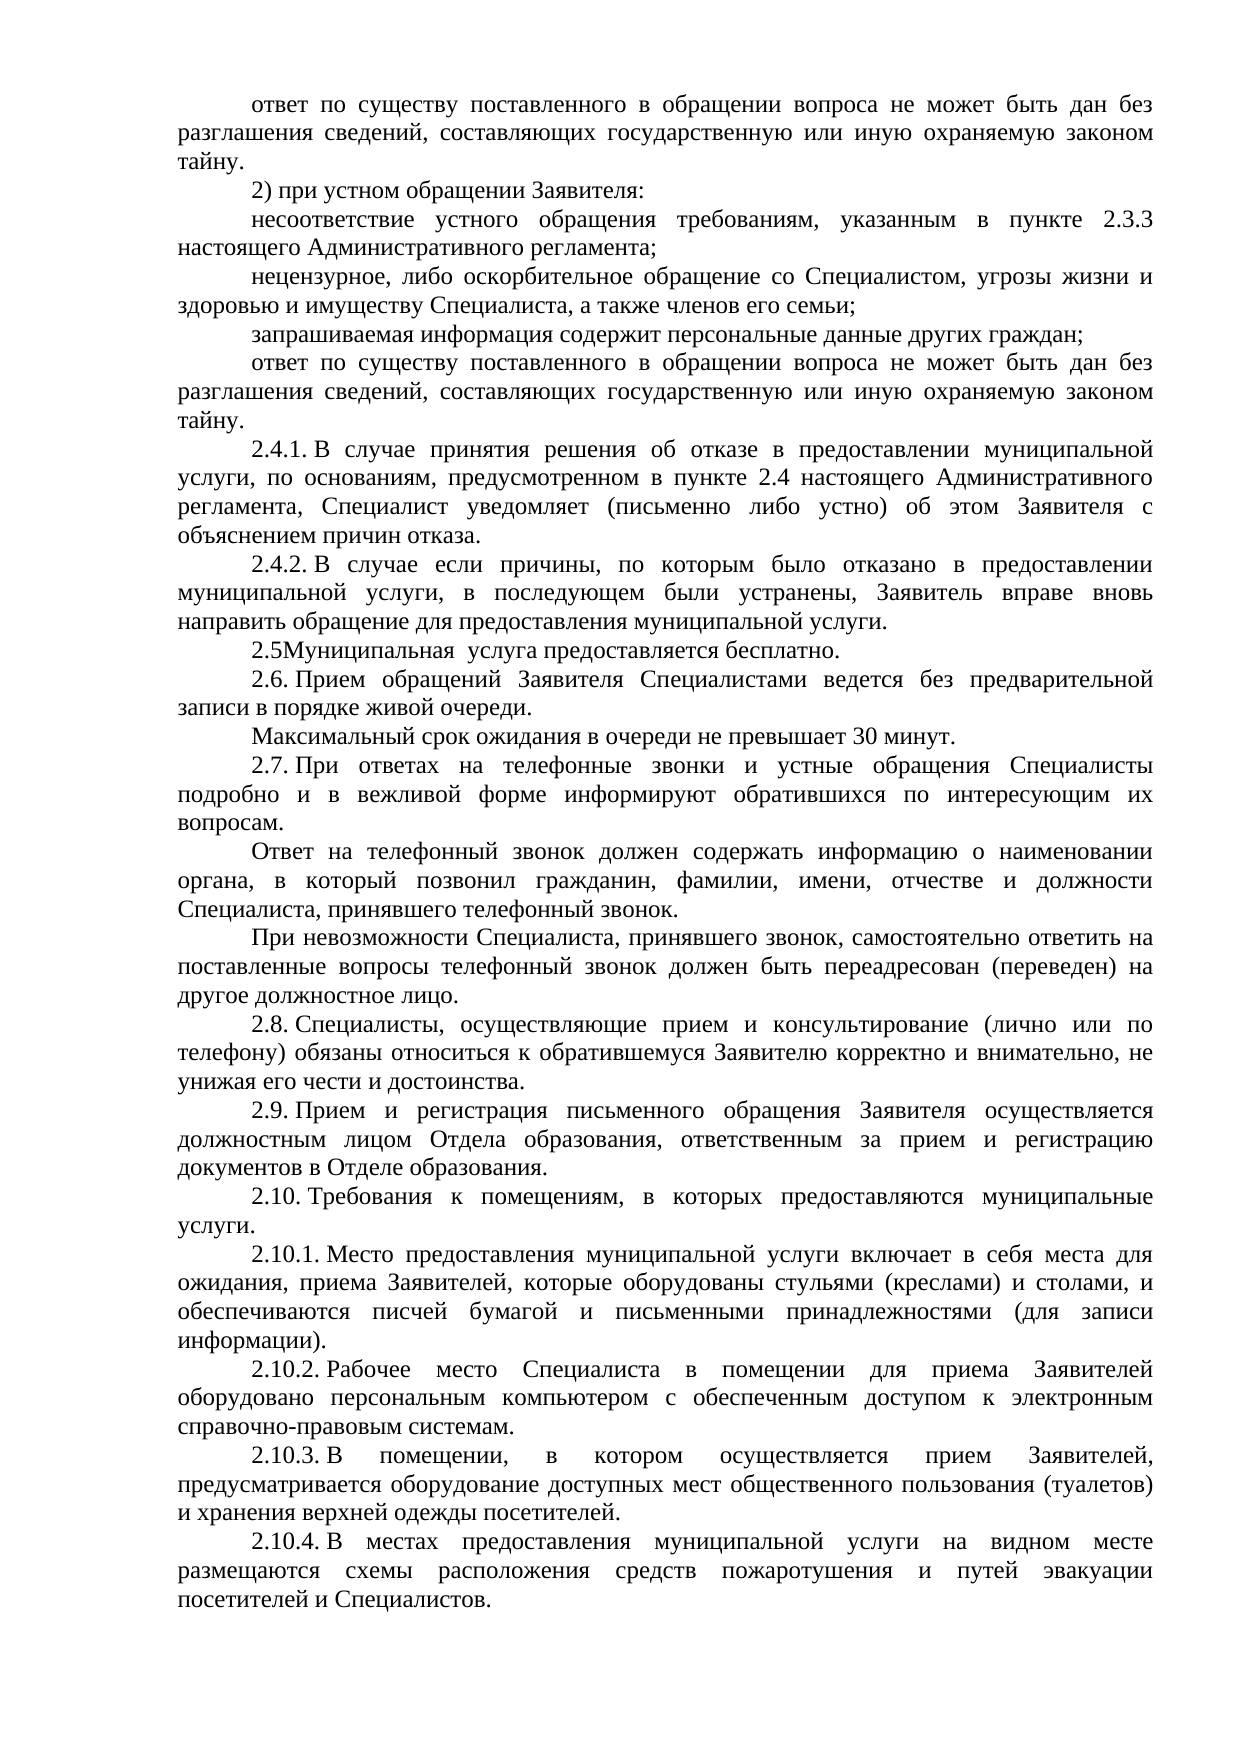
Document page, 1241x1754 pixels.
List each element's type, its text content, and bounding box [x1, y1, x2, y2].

text 2.10.1. Место предоставления муниципальной услуги включает в себя места для ожидания, приема Заявителей, которые оборудованы стульями (креслами) и столами, и обеспечиваются писчей бумагой и письменными принадлежностями (для записи информации). [177, 1239, 1154, 1354]
text запрашиваемая информация содержит персональные данные других граждан; [177, 319, 1154, 347]
text несоответствие устного обращения требованиям, указанным в пункте 2.3.3 настоящего Административного регламента; [177, 204, 1154, 261]
text При невозможности Специалиста, принявшего звонок, самостоятельно ответить на поставленные вопросы телефонный звонок должен быть переадресован (переведен) на другое должностное лицо. [177, 922, 1154, 1009]
text 2.4.2. В случае если причины, по которым было отказано в предоставлении муниципальной услуги, в последующем были устранены, Заявитель вправе вновь направить обращение для предоставления муниципальной услуги. [177, 549, 1154, 635]
text ответ по существу поставленного в обращении вопроса не может быть дан без разглашения сведений, составляющих государственную или иную охраняемую законом тайну. [177, 347, 1154, 434]
text 2.6. Прием обращений Заявителя Специалистами ведется без предварительной записи в порядке живой очереди. [177, 664, 1154, 721]
text ответ по существу поставленного в обращении вопроса не может быть дан без разглашения сведений, составляющих государственную или иную охраняемую законом тайну. [177, 89, 1154, 175]
text 2.5Муниципальная услуга предоставляется бесплатно. [177, 635, 1154, 664]
text 2.7. При ответах на телефонные звонки и устные обращения Специалисты подробно и в вежливой форме информируют обратившихся по интересующим их вопросам. [177, 750, 1154, 836]
text 2.4.1. В случае принятия решения об отказе в предоставлении муниципальной услуги, по основаниям, предусмотренном в пункте 2.4 настоящего Административного регламента, Специалист уведомляет (письменно либо устно) об этом Заявителя с объяснением причин отказа. [177, 434, 1154, 549]
text 2.10.2. Рабочее место Специалиста в помещении для приема Заявителей оборудовано персональным компьютером с обеспеченным доступом к электронным справочно-правовым системам. [177, 1354, 1154, 1440]
text 2.9. Прием и регистрация письменного обращения Заявителя осуществляется должностным лицом Отдела образования, ответственным за прием и регистрацию документов в Отделе образования. [177, 1095, 1154, 1181]
text 2.10.4. В местах предоставления муниципальной услуги на видном месте размещаются схемы расположения средств пожаротушения и путей эвакуации посетителей и Специалистов. [177, 1526, 1154, 1612]
text Максимальный срок ожидания в очереди не превышает 30 минут. [177, 721, 1154, 750]
text нецензурное, либо оскорбительное обращение со Специалистом, угрозы жизни и здоровью и имуществу Специалиста, а также членов его семьи; [177, 261, 1154, 319]
text 2) при устном обращении Заявителя: [177, 175, 1154, 204]
text 2.8. Специалисты, осуществляющие прием и консультирование (лично или по телефону) обязаны относиться к обратившемуся Заявителю корректно и внимательно, не унижая его чести и достоинства. [177, 1009, 1154, 1095]
text 2.10.3. В помещении, в котором осуществляется прием Заявителей, предусматривается оборудование доступных мест общественного пользования (туалетов) и хранения верхней одежды посетителей. [177, 1440, 1154, 1526]
text Ответ на телефонный звонок должен содержать информацию о наименовании органа, в который позвонил гражданин, фамилии, имени, отчестве и должности Специалиста, принявшего телефонный звонок. [177, 836, 1154, 922]
text 2.10. Требования к помещениям, в которых предоставляются муниципальные услуги. [177, 1181, 1154, 1239]
